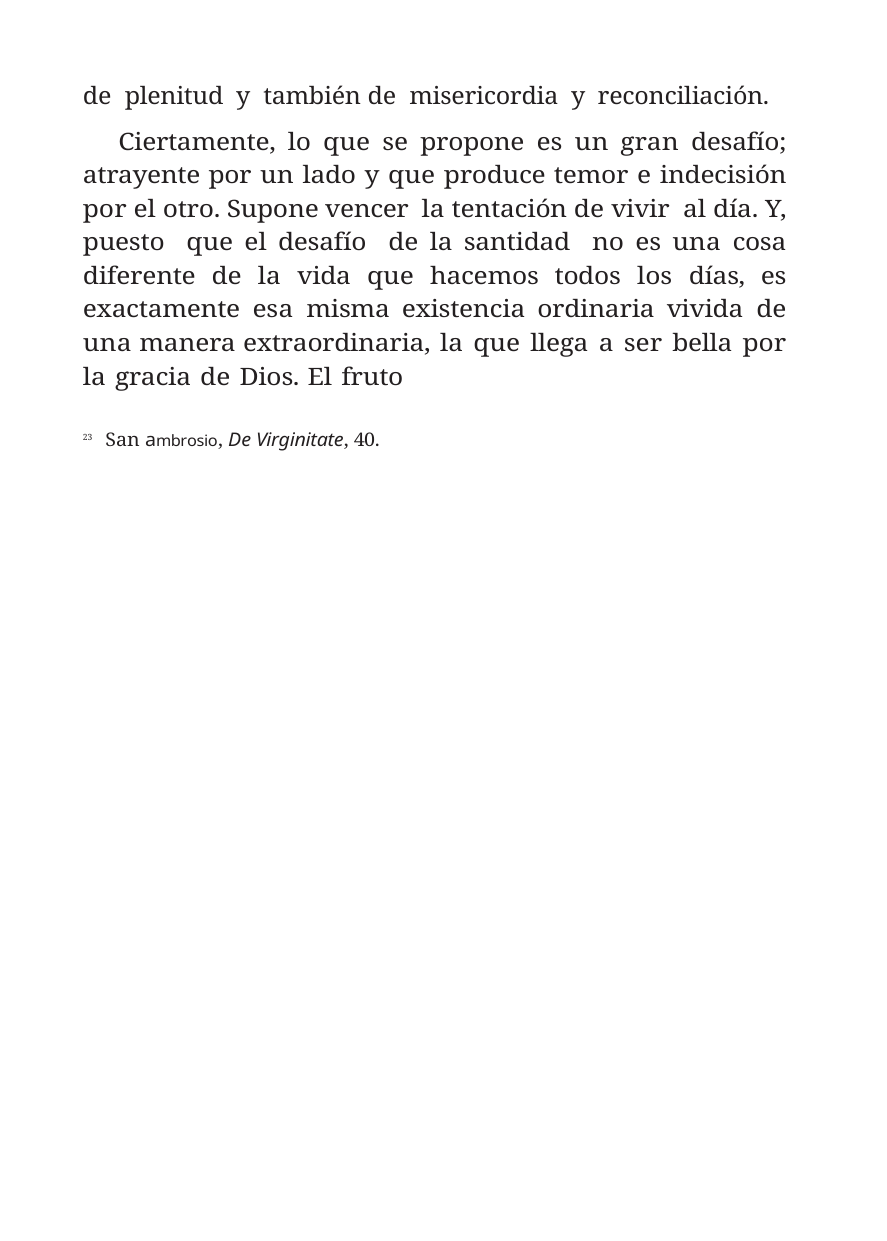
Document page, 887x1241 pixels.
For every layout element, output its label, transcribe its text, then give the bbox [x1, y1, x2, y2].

list San ambrosio, De Virginitate, 40. [83, 427, 799, 452]
text Ciertamente, lo que se propone es un gran desafío; atrayente por un lado y que produce temor e indecisión por el otro. Supone vencer la tentación de vivir al día. Y, puesto que el desafío de la santidad no es una cosa diferente de la vida que hacemos todos los días, es exactamente esa misma existencia ordinaria vivida de una manera extraordinaria, la que llega a ser bella por la gracia de Dios. El fruto [83, 124, 786, 392]
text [83, 79, 786, 112]
